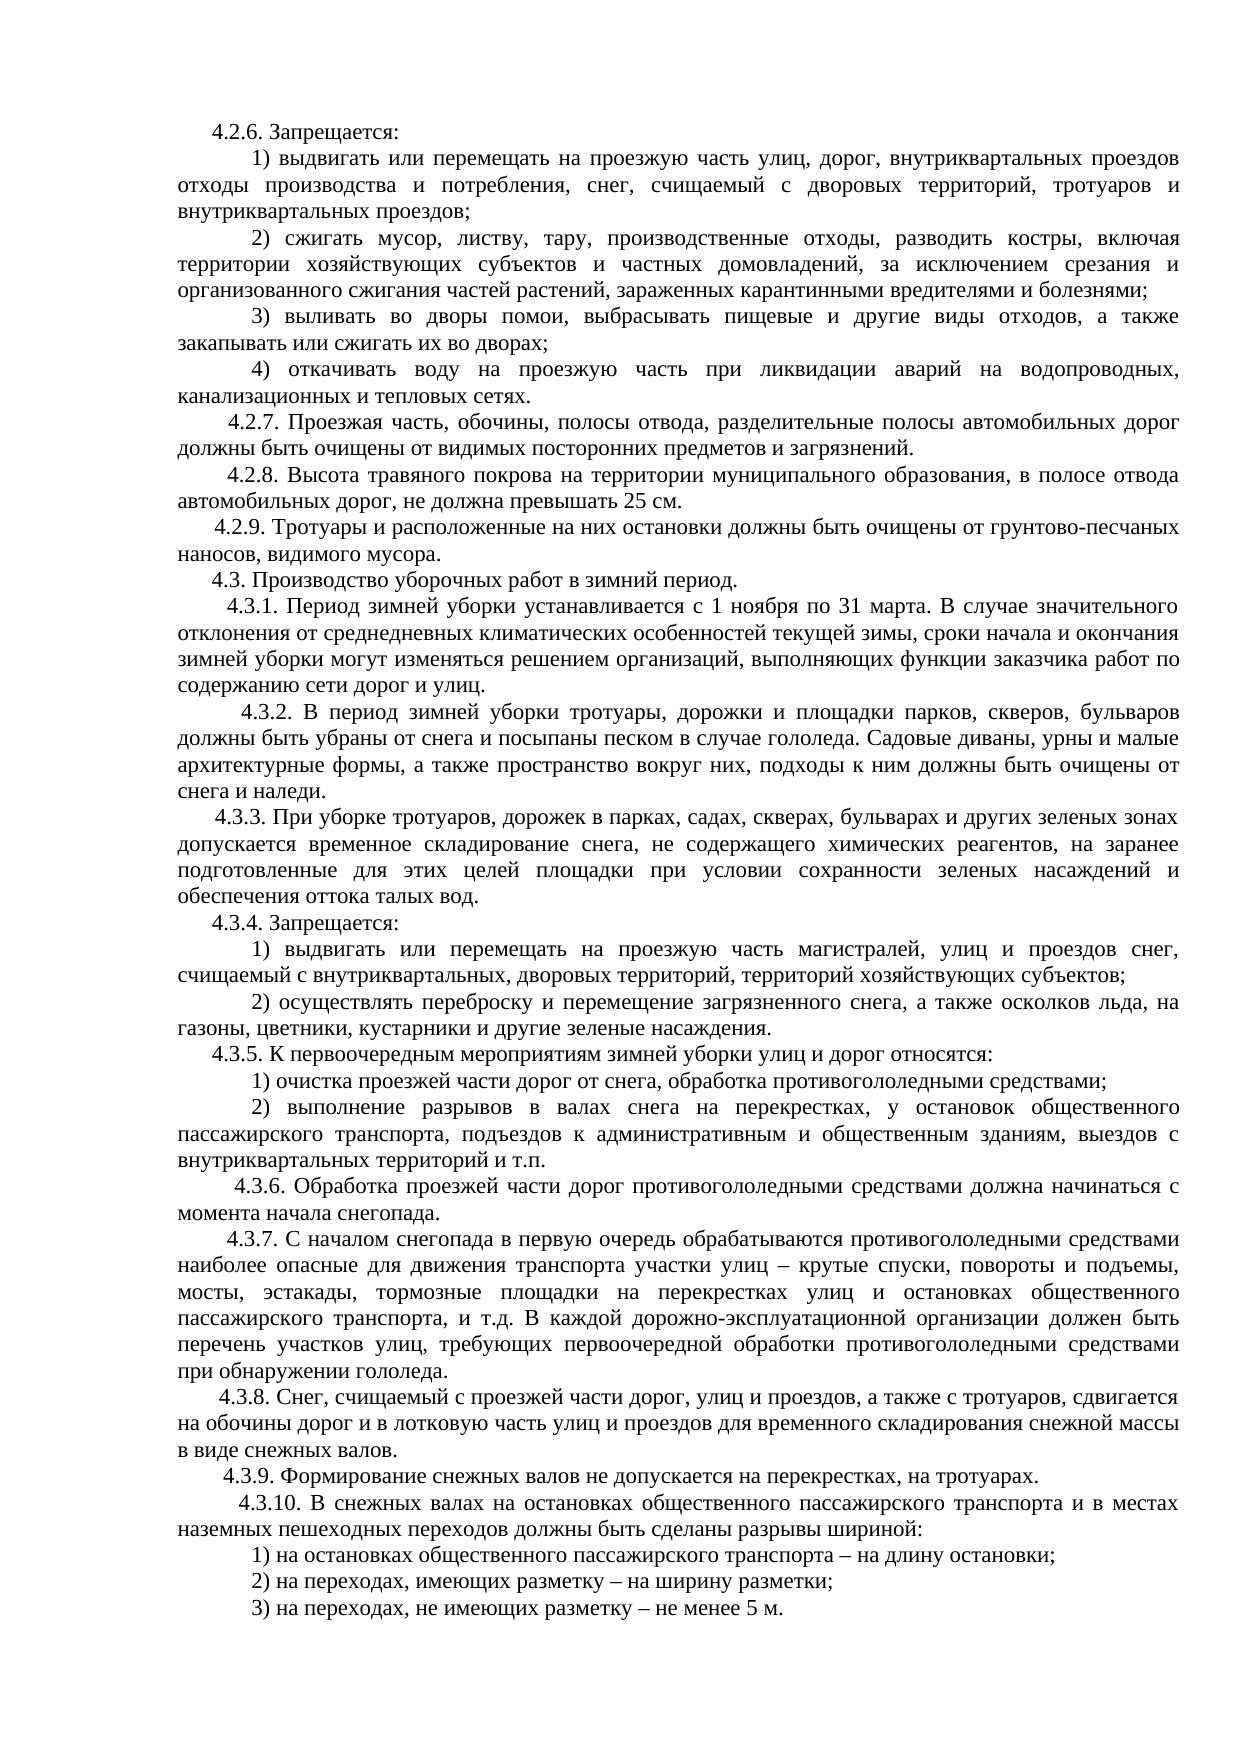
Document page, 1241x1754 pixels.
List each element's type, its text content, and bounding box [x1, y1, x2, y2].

text 1) очистка проезжей части дорог от снега, обработка противогололедными средствами; [177, 1067, 1181, 1093]
text 2) осуществлять переброску и перемещение загрязненного снега, а также осколков льда, на газоны, цветники, кустарники и другие зеленые насаждения. [177, 988, 1181, 1041]
text 4.3.5. К первоочередным мероприятиям зимней уборки улиц и дорог относятся: [177, 1041, 1181, 1067]
text 2) выполнение разрывов в валах снега на перекрестках, у остановок общественного пассажирского транспорта, подъездов к административным и общественным зданиям, выездов с внутриквартальных территорий и т.п. [177, 1093, 1181, 1172]
text 4.3.8. Снег, счищаемый с проезжей части дорог, улиц и проездов, а также с тротуаров, сдвигается на обочины дорог и в лотковую часть улиц и проездов для временного складирования снежной массы в виде снежных валов. [177, 1383, 1181, 1462]
text 4.3.1. Период зимней уборки устанавливается с 1 ноября по 31 марта. В случае значительного отклонения от среднедневных климатических особенностей текущей зимы, сроки начала и окончания зимней уборки могут изменяться решением организаций, выполняющих функции заказчика работ по содержанию сети дорог и улиц. [177, 592, 1181, 698]
text 2) сжигать мусор, листву, тару, производственные отходы, разводить костры, включая территории хозяйствующих субъектов и частных домовладений, за исключением срезания и организованного сжигания частей растений, зараженных карантинными вредителями и болезнями; [177, 223, 1181, 303]
text 4) откачивать воду на проезжую часть при ликвидации аварий на водопроводных, канализационных и тепловых сетях. [177, 355, 1181, 408]
text 4.3.3. При уборке тротуаров, дорожек в парках, садах, скверах, бульварах и других зеленых зонах допускается временное складирование снега, не содержащего химических реагентов, на заранее подготовленные для этих целей площадки при условии сохранности зеленых насаждений и обеспечения оттока талых вод. [177, 803, 1181, 909]
text 1) на остановках общественного пассажирского транспорта – на длину остановки; [177, 1541, 1181, 1568]
text 4.2.6. Запрещается: [177, 118, 1181, 144]
text 4.3. Производство уборочных работ в зимний период. [177, 566, 1181, 592]
text 2) на переходах, имеющих разметку – на ширину разметки; [177, 1568, 1181, 1594]
text 4.3.7. С началом снегопада в первую очередь обрабатываются противогололедными средствами наиболее опасные для движения транспорта участки улиц – крутые спуски, повороты и подъемы, мосты, эстакады, тормозные площадки на перекрестках улиц и остановках общественного пассажирского транспорта, и т.д. В каждой дорожно-эксплуатационной организации должен быть перечень участков улиц, требующих первоочередной обработки противогололедными средствами при обнаружении гололеда. [177, 1225, 1181, 1383]
text 4.2.7. Проезжая часть, обочины, полосы отвода, разделительные полосы автомобильных дорог должны быть очищены от видимых посторонних предметов и загрязнений. [177, 408, 1181, 461]
text 1) выдвигать или перемещать на проезжую часть магистралей, улиц и проездов снег, счищаемый с внутриквартальных, дворовых территорий, территорий хозяйствующих субъектов; [177, 935, 1181, 988]
text 3) выливать во дворы помои, выбрасывать пищевые и другие виды отходов, а также закапывать или сжигать их во дворах; [177, 303, 1181, 355]
text 1) выдвигать или перемещать на проезжую часть улиц, дорог, внутриквартальных проездов отходы производства и потребления, снег, счищаемый с дворовых территорий, тротуаров и внутриквартальных проездов; [177, 144, 1181, 223]
text 4.3.10. В снежных валах на остановках общественного пассажирского транспорта и в местах наземных пешеходных переходов должны быть сделаны разрывы шириной: [177, 1488, 1181, 1541]
text 4.2.9. Тротуары и расположенные на них остановки должны быть очищены от грунтово-песчаных наносов, видимого мусора. [177, 513, 1181, 566]
text 4.3.4. Запрещается: [177, 909, 1181, 935]
text 4.3.9. Формирование снежных валов не допускается на перекрестках, на тротуарах. [177, 1462, 1181, 1488]
text 4.2.8. Высота травяного покрова на территории муниципального образования, в полосе отвода автомобильных дорог, не должна превышать 25 см. [177, 461, 1181, 513]
text 3) на переходах, не имеющих разметку – не менее 5 м. [177, 1594, 1181, 1620]
text 4.3.6. Обработка проезжей части дорог противогололедными средствами должна начинаться с момента начала снегопада. [177, 1172, 1181, 1225]
text 4.3.2. В период зимней уборки тротуары, дорожки и площадки парков, скверов, бульваров должны быть убраны от снега и посыпаны песком в случае гололеда. Садовые диваны, урны и малые архитектурные формы, а также пространство вокруг них, подходы к ним должны быть очищены от снега и наледи. [177, 698, 1181, 803]
